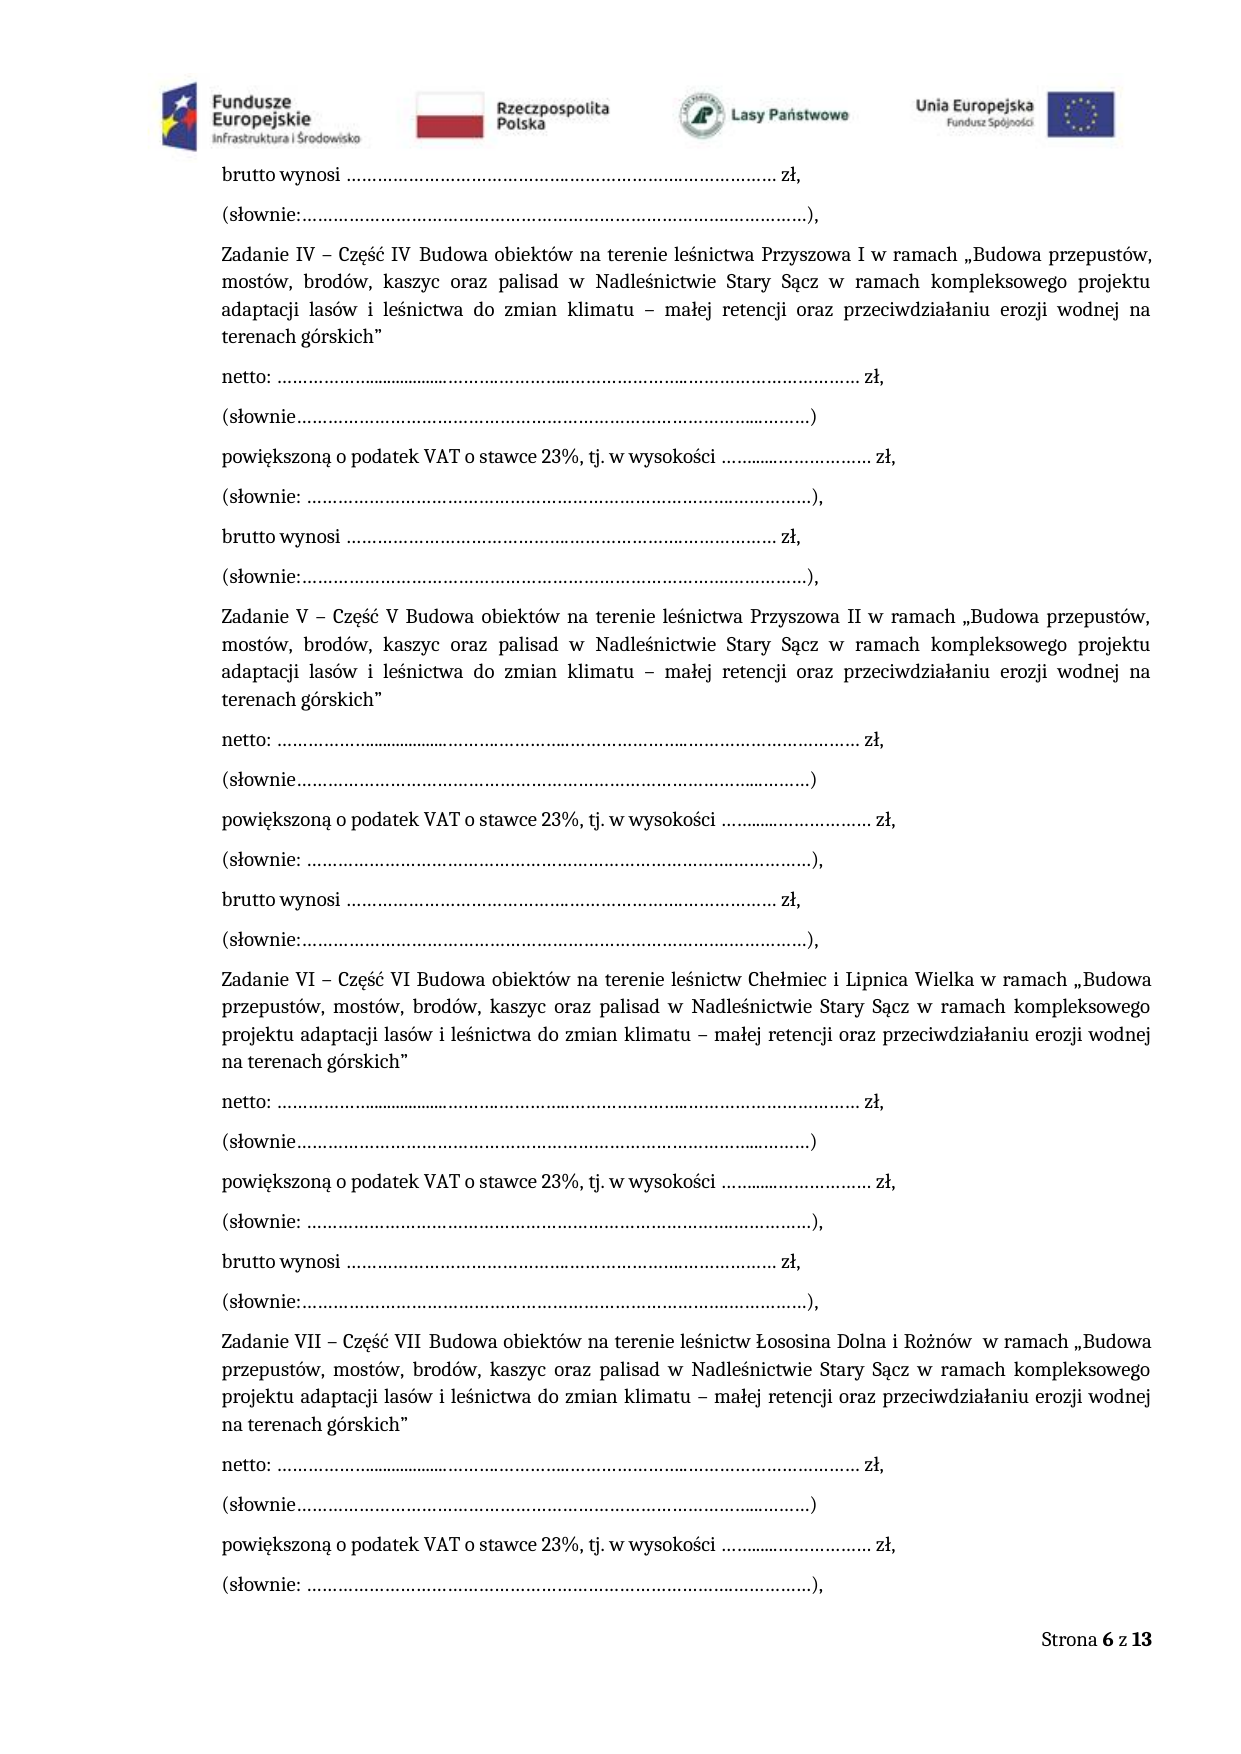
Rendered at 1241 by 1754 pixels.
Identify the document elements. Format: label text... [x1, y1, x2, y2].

text brutto wynosi …………………………………….………………….……………… zł, [221, 887, 1152, 911]
picture [147, 73, 1128, 163]
text powiększoną o podatek VAT o stawce 23%, tj. w wysokości ……......……………… zł, [221, 1170, 1152, 1194]
text brutto wynosi …………………………………….………………….……………… zł, [221, 525, 1152, 549]
text netto: ………………..................……….…………..…………………..…………………………… zł, [221, 1090, 1152, 1114]
text (słownie:……………………………………………………………………….……………), [221, 927, 1152, 951]
text (słownie……………………………………………………………………………...………) [221, 405, 1152, 429]
text powiększoną o podatek VAT o stawce 23%, tj. w wysokości ……......……………… zł, [221, 807, 1152, 831]
text Zadanie V – Część V Budowa obiektów na terenie leśnictwa Przyszowa II w ramach „Budowa przepustów, mostów, brodów, kaszyc oraz palisad w Nadleśnictwie Stary Sącz w ramach kompleksowego projektu adaptacji lasów i leśnictwa do zmian klimatu – małej retencji oraz przeciwdziałaniu erozji wodnej na terenach górskich” [221, 605, 1152, 711]
text powiększoną o podatek VAT o stawce 23%, tj. w wysokości ……......……………… zł, [221, 1532, 1152, 1556]
text netto: ………………..................……….…………..…………………..…………………………… zł, [221, 727, 1152, 751]
text (słownie……………………………………………………………………………...………) [221, 1492, 1152, 1516]
text Zadanie VII – Część VII Budowa obiektów na terenie leśnictw Łososina Dolna i Rożnów w ramach „Budowa przepustów, mostów, brodów, kaszyc oraz palisad w Nadleśnictwie Stary Sącz w ramach kompleksowego projektu adaptacji lasów i leśnictwa do zmian klimatu – małej retencji oraz przeciwdziałaniu erozji wodnej na terenach górskich” [221, 1330, 1152, 1436]
text (słownie……………………………………………………………………………...………) [221, 767, 1152, 791]
text (słownie: ……………………………………………………………………….……………), [221, 1572, 1152, 1596]
text brutto wynosi …………………………………….………………….……………… zł, [221, 162, 1152, 186]
text (słownie: ……………………………………………………………………….……………), [221, 847, 1152, 871]
text (słownie……………………………………………………………………………...………) [221, 1130, 1152, 1154]
text netto: ………………..................……….…………..…………………..…………………………… zł, [221, 365, 1152, 389]
text Zadanie VI – Część VI Budowa obiektów na terenie leśnictw Chełmiec i Lipnica Wielka w ramach „Budowa przepustów, mostów, brodów, kaszyc oraz palisad w Nadleśnictwie Stary Sącz w ramach kompleksowego projektu adaptacji lasów i leśnictwa do zmian klimatu – małej retencji oraz przeciwdziałaniu erozji wodnej na terenach górskich” [221, 967, 1152, 1074]
text netto: ………………..................……….…………..…………………..…………………………… zł, [221, 1452, 1152, 1476]
text brutto wynosi …………………………………….………………….……………… zł, [221, 1250, 1152, 1274]
text powiększoną o podatek VAT o stawce 23%, tj. w wysokości ……......……………… zł, [221, 445, 1152, 469]
text (słownie:……………………………………………………………………….……………), [221, 202, 1152, 226]
text (słownie: ……………………………………………………………………….……………), [221, 1210, 1152, 1234]
text (słownie: ……………………………………………………………………….……………), [221, 485, 1152, 509]
text (słownie:……………………………………………………………………….……………), [221, 565, 1152, 589]
text Zadanie IV – Część IV Budowa obiektów na terenie leśnictwa Przyszowa I w ramach „Budowa przepustów, mostów, brodów, kaszyc oraz palisad w Nadleśnictwie Stary Sącz w ramach kompleksowego projektu adaptacji lasów i leśnictwa do zmian klimatu – małej retencji oraz przeciwdziałaniu erozji wodnej na terenach górskich” [221, 242, 1152, 349]
text (słownie:……………………………………………………………………….……………), [221, 1290, 1152, 1314]
